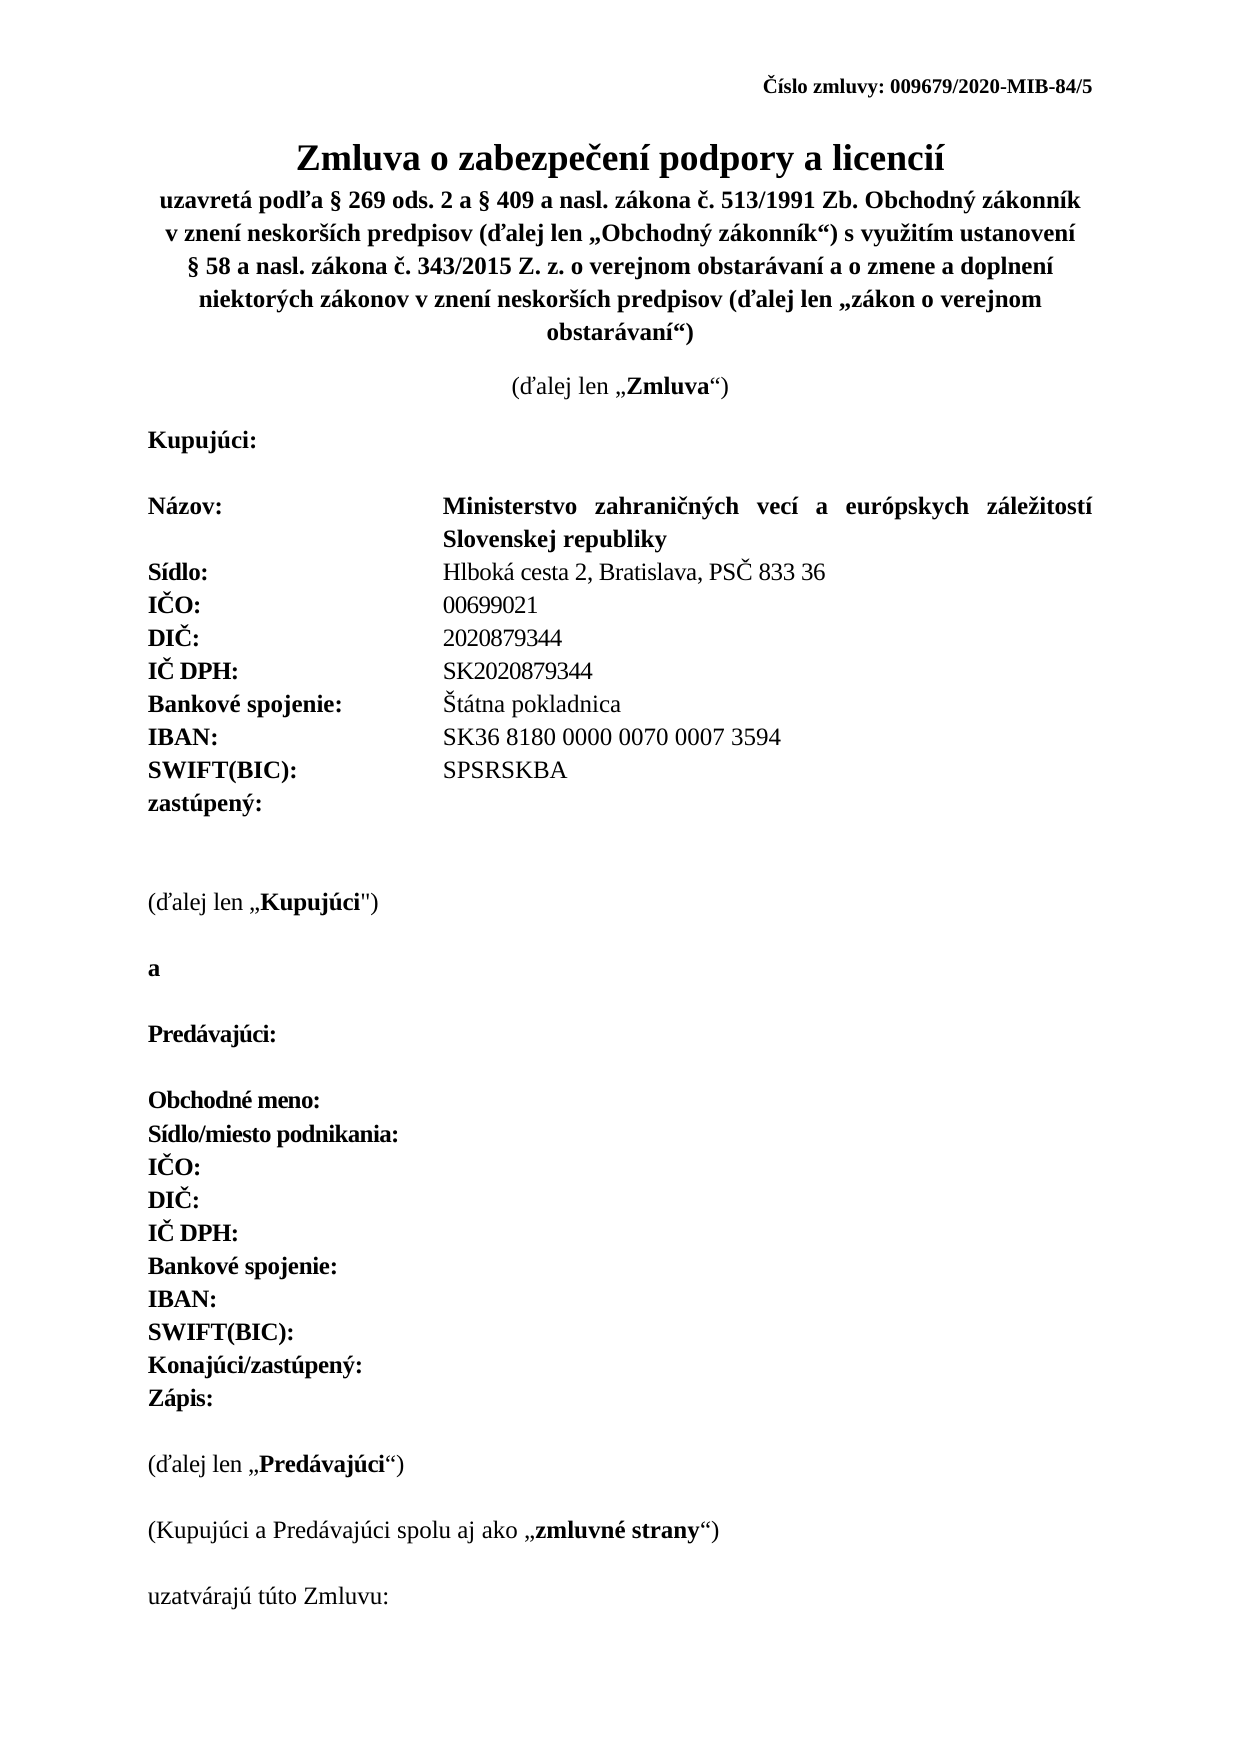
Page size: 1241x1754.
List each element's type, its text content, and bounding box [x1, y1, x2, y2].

text (ďalej len „Zmluva“) [148, 371, 1092, 400]
text Názov: Ministerstvo zahraničných vecí a európskych záležitostí Slovenskej republiky [148, 491, 1092, 553]
text Predávajúci: [148, 1019, 1092, 1048]
text (Kupujúci a Predávajúci spolu aj ako „zmluvné strany“) [148, 1515, 1092, 1544]
text uzatvárajú túto Zmluvu: [148, 1581, 1092, 1610]
text (ďalej len „Predávajúci“) [148, 1449, 1092, 1478]
text a [148, 953, 1092, 982]
text DIČ: 2020879344 [148, 623, 1092, 652]
text Sídlo: Hlboká cesta 2, Bratislava, PSČ 833 36 [148, 557, 1092, 586]
text IBAN: [148, 1284, 1092, 1312]
text Obchodné meno: [148, 1086, 1092, 1114]
text Bankové spojenie: Štátna pokladnica [148, 689, 1092, 718]
text IČ DPH: [148, 1218, 1092, 1246]
text SWIFT(BIC): [148, 1317, 1092, 1346]
text Zápis: [148, 1383, 1092, 1412]
text IČO: 00699021 [148, 590, 1092, 619]
text DIČ: [148, 1185, 1092, 1213]
text Bankové spojenie: [148, 1251, 1092, 1279]
text IBAN: SK36 8180 0000 0070 0007 3594 [148, 722, 1092, 751]
text Kupujúci: [148, 425, 1092, 454]
text SWIFT(BIC): SPSRSKBA [148, 755, 1092, 784]
text uzavretá podľa § 269 ods. 2 a § 409 a nasl. zákona č. 513/1991 Zb. Obchodný zákonník v znení neskorších predpisov (ďalej len „Obchodný zákonník“) s využitím ustanovení § 58 a nasl. zákona č. 343/2015 Z. z. o verejnom obstarávaní a o zmene a doplnení niektorých zákonov v znení neskorších predpisov (ďalej len „zákon o verejnom obstarávaní“) [148, 185, 1092, 346]
text IČ DPH: SK2020879344 [148, 656, 1092, 685]
text IČO: [148, 1152, 1092, 1180]
text Zmluva o zabezpečení podpory a licencií [148, 136, 1092, 179]
text Konajúci/zastúpený: [148, 1350, 1092, 1378]
text (ďalej len „Kupujúci") [148, 887, 1092, 916]
text zastúpený: [148, 788, 1092, 817]
text Sídlo/miesto podnikania: [148, 1119, 1092, 1147]
